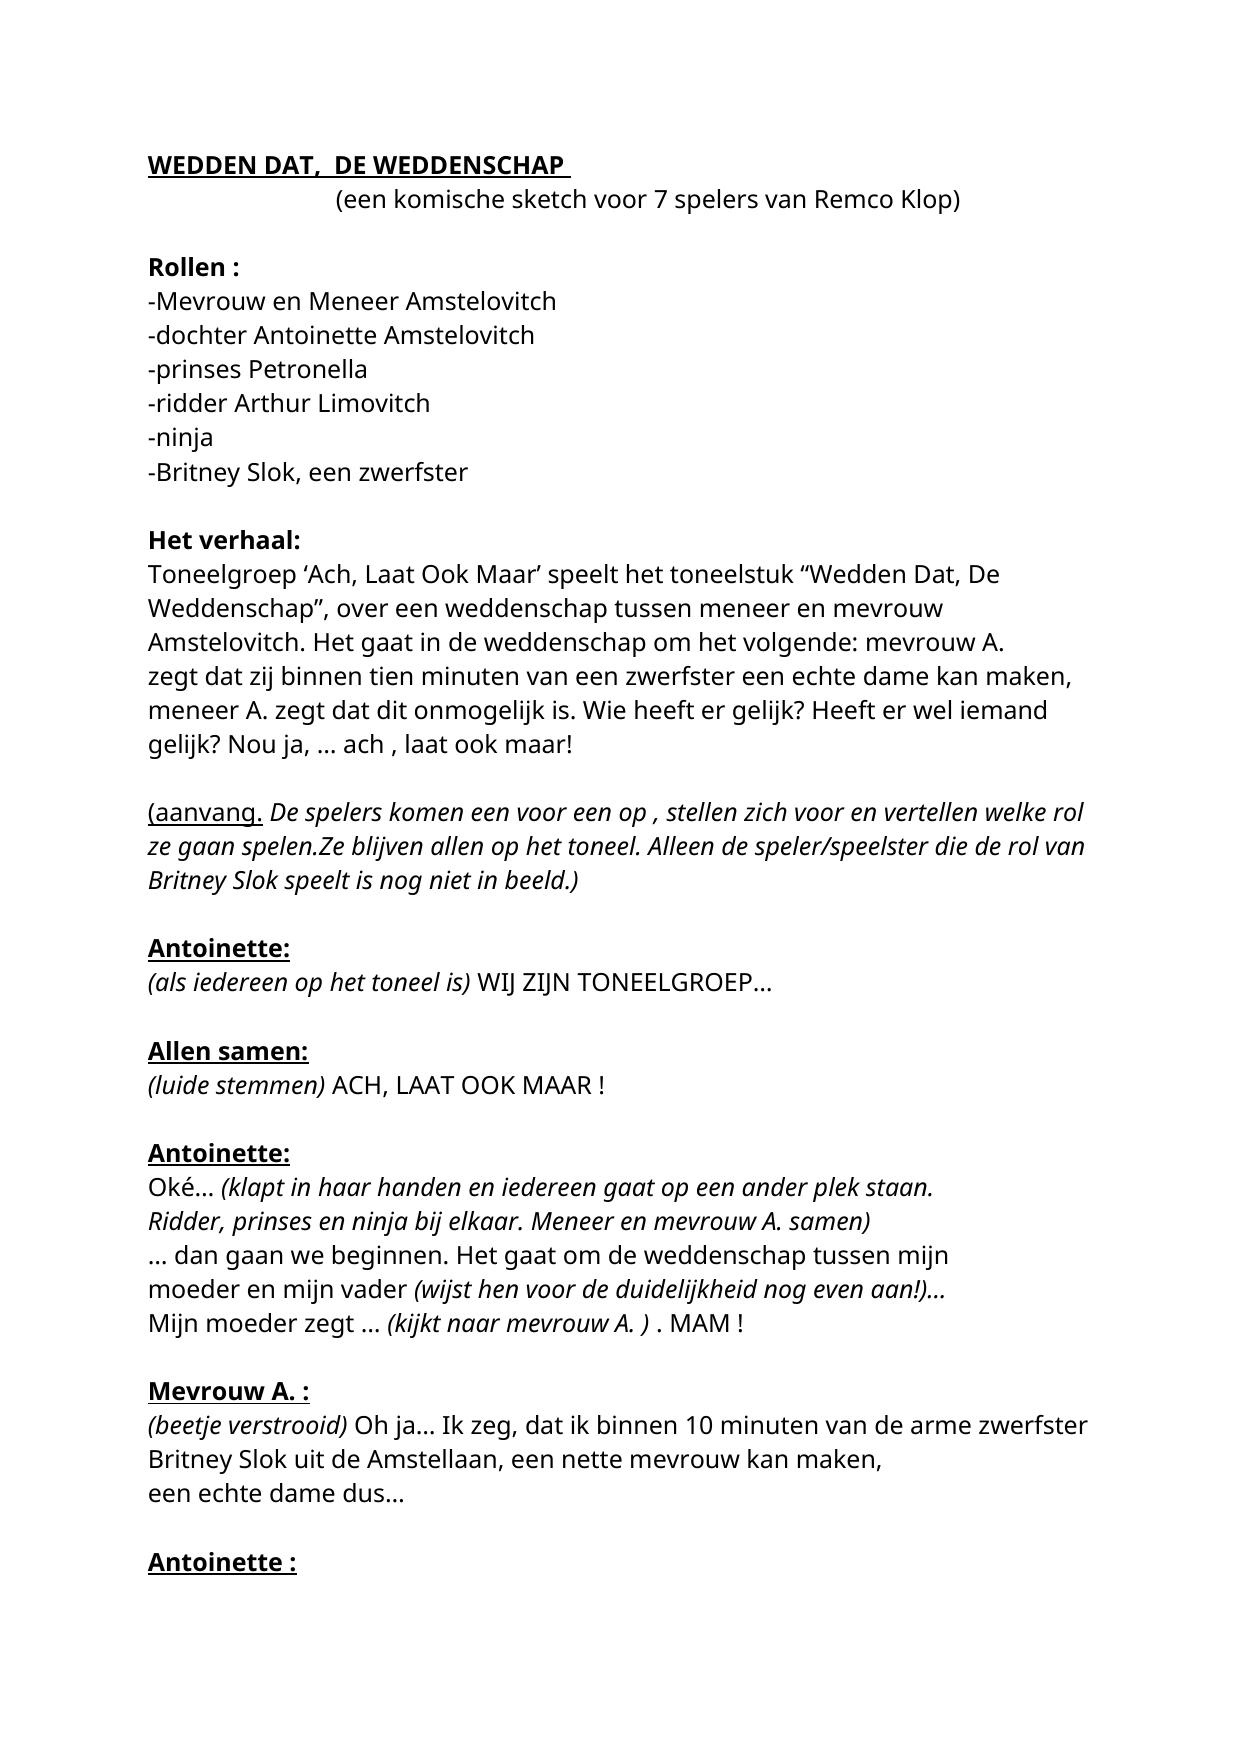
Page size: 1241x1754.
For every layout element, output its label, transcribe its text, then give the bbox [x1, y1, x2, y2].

text (een komische sketch voor 7 spelers van Remco Klop) [148, 182, 1093, 216]
text WEDDEN DAT, DE WEDDENSCHAP [148, 148, 1093, 182]
text Rollen : [148, 250, 1093, 284]
text moeder en mijn vader (wijst hen voor de duidelijkheid nog even aan!)… [148, 1272, 1093, 1306]
text Antoinette: [148, 1135, 1093, 1169]
text -prinses Petronella [148, 352, 1093, 386]
text -Britney Slok, een zwerfster [148, 454, 1093, 488]
text zegt dat zij binnen tien minuten van een zwerfster een echte dame kan maken, meneer A. zegt dat dit onmogelijk is. Wie heeft er gelijk? Heeft er wel iemand gelijk? Nou ja, … ach , laat ook maar! [148, 658, 1093, 761]
text Antoinette: [148, 931, 1093, 965]
text (aanvang. De spelers komen een voor een op , stellen zich voor en vertellen welke rol ze gaan spelen.Ze blijven allen op het toneel. Alleen de speler/speelster die de rol van Britney Slok speelt is nog niet in beeld.) [148, 795, 1093, 897]
text Oké… (klapt in haar handen en iedereen gaat op een ander plek staan. [148, 1169, 1093, 1203]
text -ridder Arthur Limovitch [148, 386, 1093, 420]
text (beetje verstrooid) Oh ja… Ik zeg, dat ik binnen 10 minuten van de arme zwerfster Britney Slok uit de Amstellaan, een nette mevrouw kan maken, [148, 1408, 1093, 1476]
text -Mevrouw en Meneer Amstelovitch [148, 284, 1093, 318]
text Het verhaal: [148, 522, 1093, 556]
text … dan gaan we beginnen. Het gaat om de weddenschap tussen mijn [148, 1238, 1093, 1272]
text Mevrouw A. : [148, 1374, 1093, 1408]
text Mijn moeder zegt … (kijkt naar mevrouw A. ) . MAM ! [148, 1306, 1093, 1340]
text Antoinette : [148, 1544, 1093, 1578]
text -ninja [148, 420, 1093, 454]
text een echte dame dus… [148, 1476, 1093, 1510]
text Allen samen: [148, 1033, 1093, 1067]
text Toneelgroep ‘Ach, Laat Ook Maar’ speelt het toneelstuk “Wedden Dat, De Weddenschap”, over een weddenschap tussen meneer en mevrouw Amstelovitch. Het gaat in de weddenschap om het volgende: mevrouw A. [148, 556, 1093, 658]
text -dochter Antoinette Amstelovitch [148, 318, 1093, 352]
text (luide stemmen) ACH, LAAT OOK MAAR ! [148, 1067, 1093, 1101]
text Ridder, prinses en ninja bij elkaar. Meneer en mevrouw A. samen) [148, 1203, 1093, 1238]
text (als iedereen op het toneel is) WIJ ZIJN TONEELGROEP… [148, 965, 1093, 999]
